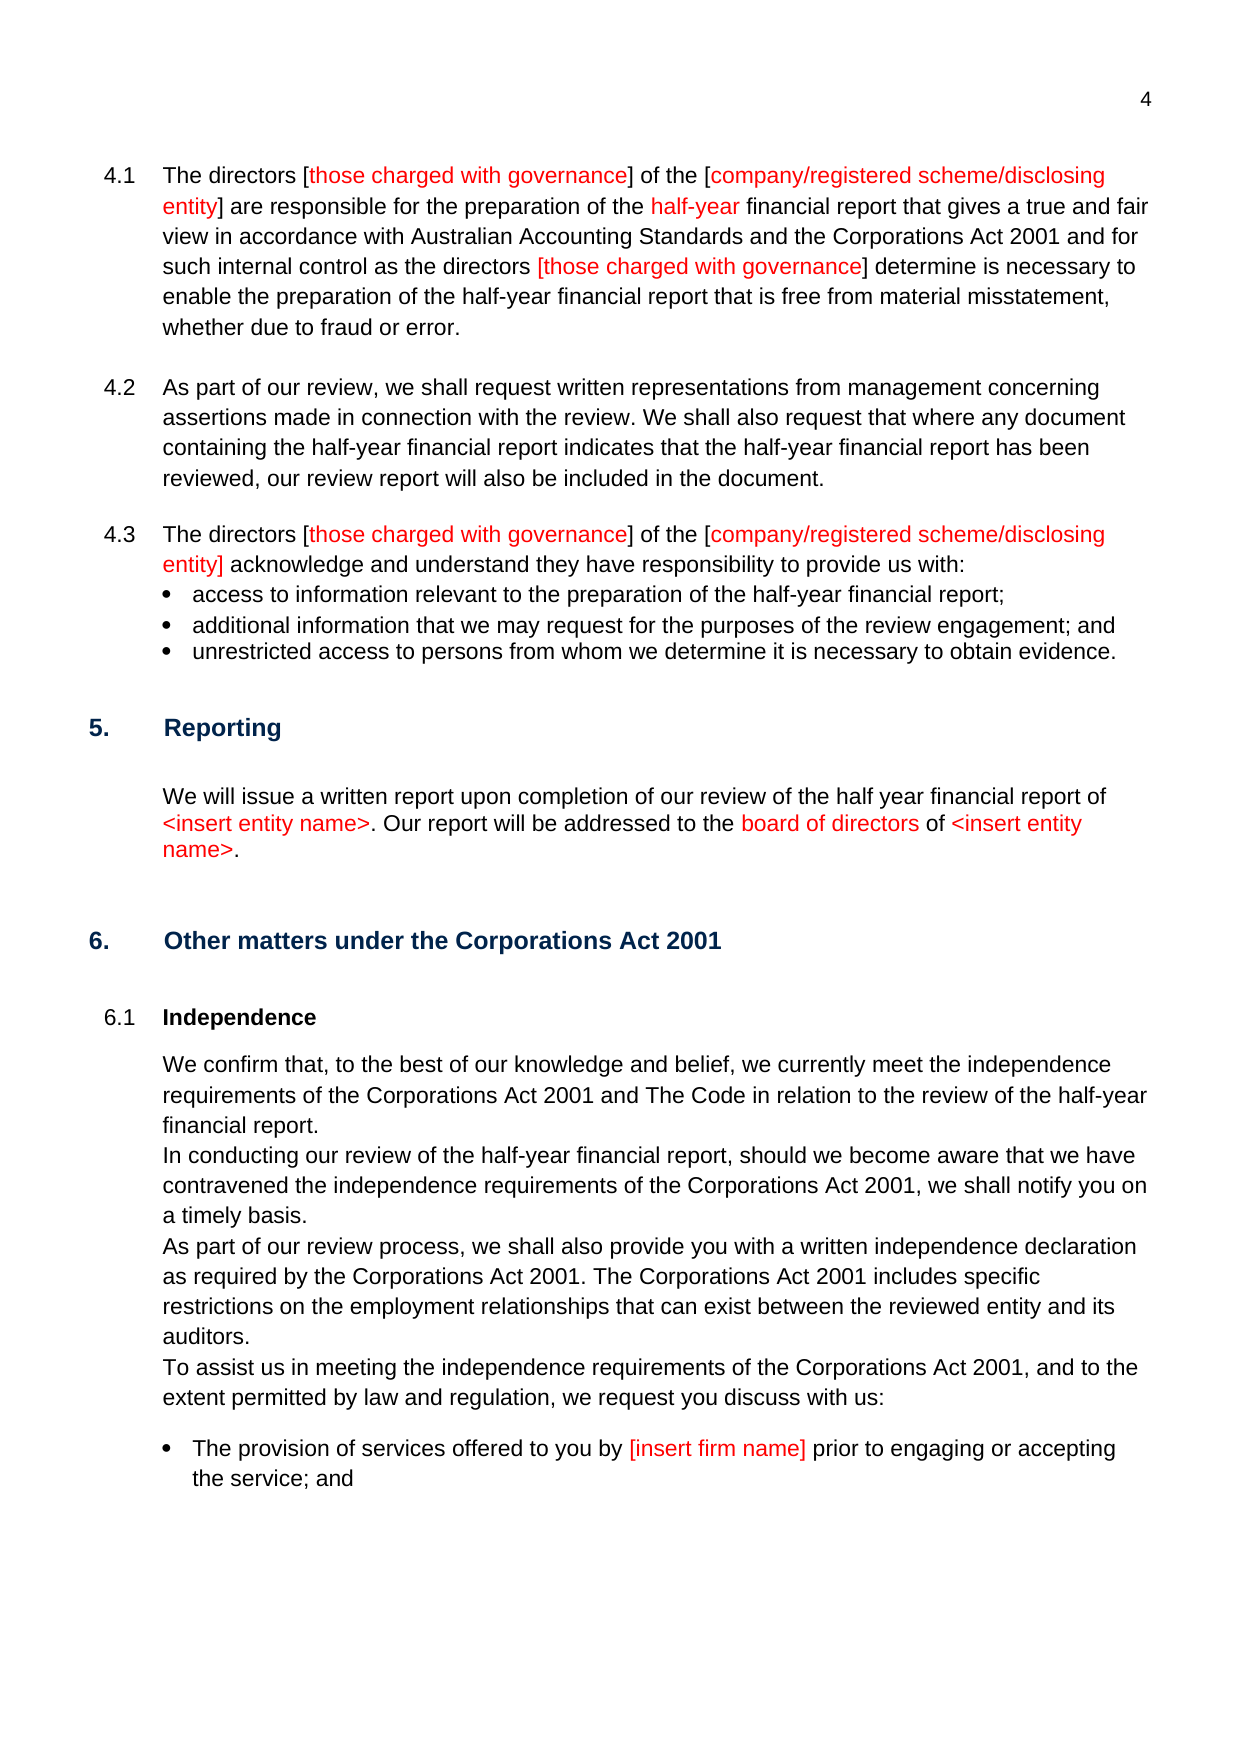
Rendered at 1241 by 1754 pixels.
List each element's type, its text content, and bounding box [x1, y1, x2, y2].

list The directors [those charged with governance] of the [company/registered scheme/disclosing entity] are responsible for the preparation of the half-year financial report that gives a true and fair view in accordance with Australian Accounting Standards and the Corporations Act 2001 and for such internal control as the directors [those charged with governance] determine is necessary to enable the preparation of the half-year financial report that is free from material misstatement, whether due to fraud or error. [103, 162, 1152, 340]
list unrestricted access to persons from whom we determine it is necessary to obtain evidence. [162, 638, 1152, 664]
text We will issue a written report upon completion of our review of the half year financial report of <insert entity name>. Our report will be addressed to the board of directors of <insert entity name>. [162, 783, 1152, 862]
text We confirm that, to the best of our knowledge and belief, we currently meet the independence requirements of the Corporations Act 2001 and The Code in relation to the review of the half-year financial report. [162, 1051, 1152, 1138]
text As part of our review process, we shall also provide you with a written independence declaration as required by the Corporations Act 2001. The Corporations Act 2001 includes specific restrictions on the employment relationships that can exist between the reviewed entity and its auditors. [162, 1233, 1152, 1350]
list Other matters under the Corporations Act 2001 [89, 926, 1152, 955]
list As part of our review, we shall request written representations from management concerning assertions made in connection with the review. We shall also request that where any document containing the half-year financial report indicates that the half-year financial report has been reviewed, our review report will also be included in the document. [103, 374, 1152, 491]
text To assist us in meeting the independence requirements of the Corporations Act 2001, and to the extent permitted by law and regulation, we request you discuss with us: [162, 1353, 1152, 1410]
list additional information that we may request for the purposes of the review engagement; and [162, 612, 1152, 638]
list The directors [those charged with governance] of the [company/registered scheme/disclosing entity] acknowledge and understand they have responsibility to provide us with: [103, 521, 1152, 578]
list access to information relevant to the preparation of the half-year financial report; [162, 581, 1152, 608]
list The provision of services offered to you by [insert firm name] prior to engaging or accepting the service; and [162, 1435, 1152, 1491]
list Reporting [89, 713, 1152, 742]
list Independence [103, 1004, 1152, 1031]
text In conducting our review of the half-year financial report, should we become aware that we have contravened the independence requirements of the Corporations Act 2001, we shall notify you on a timely basis. [162, 1142, 1152, 1229]
